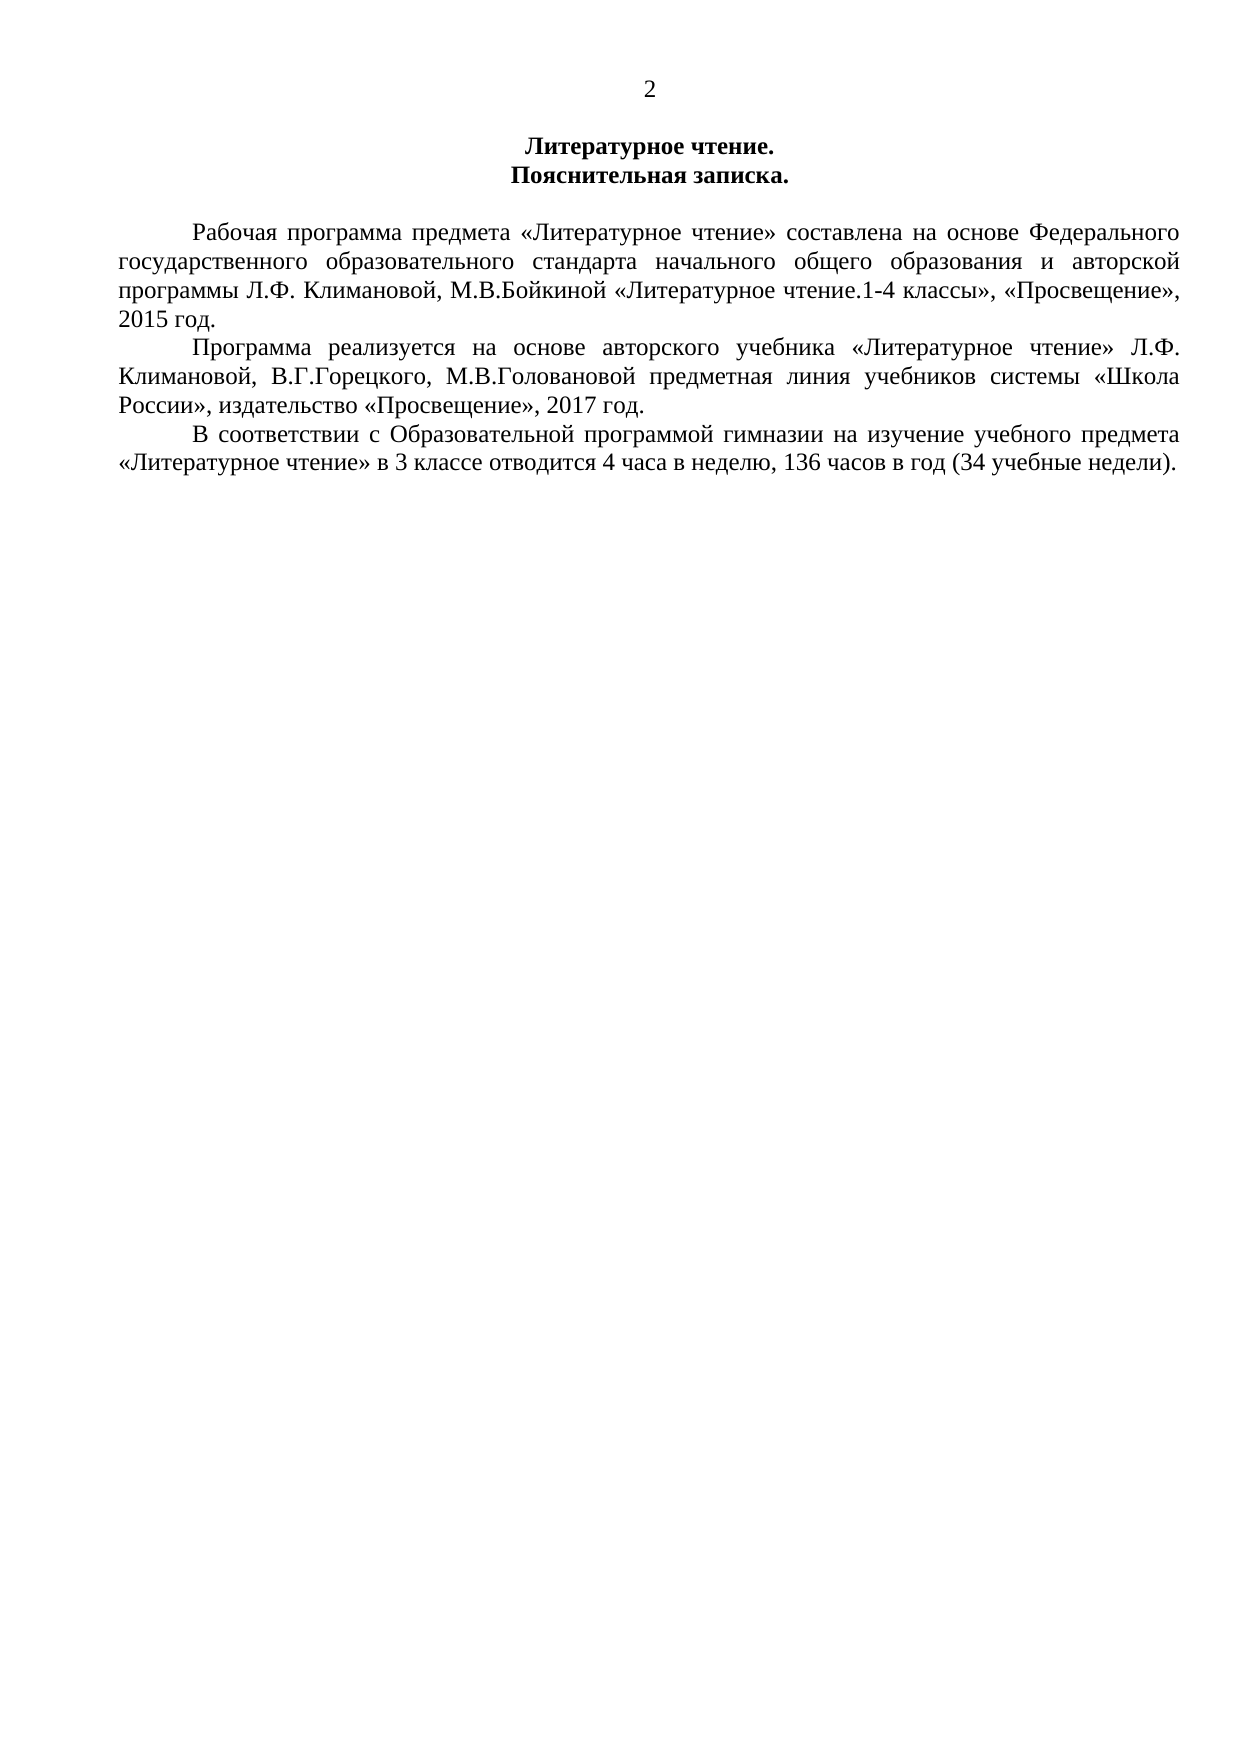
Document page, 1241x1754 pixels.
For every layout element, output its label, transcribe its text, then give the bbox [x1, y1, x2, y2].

text Литературное чтение. [118, 131, 1181, 160]
text Рабочая программа предмета «Литературное чтение» составлена на основе Федерального государственного образовательного стандарта начального общего образования и авторской программы Л.Ф. Климановой, М.В.Бойкиной «Литературное чтение.1-4 классы», «Просвещение», 2015 год. [118, 217, 1181, 332]
text Программа реализуется на основе авторского учебника «Литературное чтение» Л.Ф. Климановой, В.Г.Горецкого, М.В.Головановой предметная линия учебников системы «Школа России», издательство «Просвещение», 2017 год. [118, 332, 1181, 419]
text Пояснительная записка. [118, 160, 1181, 189]
text В соответствии с Образовательной программой гимназии на изучение учебного предмета «Литературное чтение» в 3 классе отводится 4 часа в неделю, 136 часов в год (34 учебные недели). [118, 419, 1181, 476]
